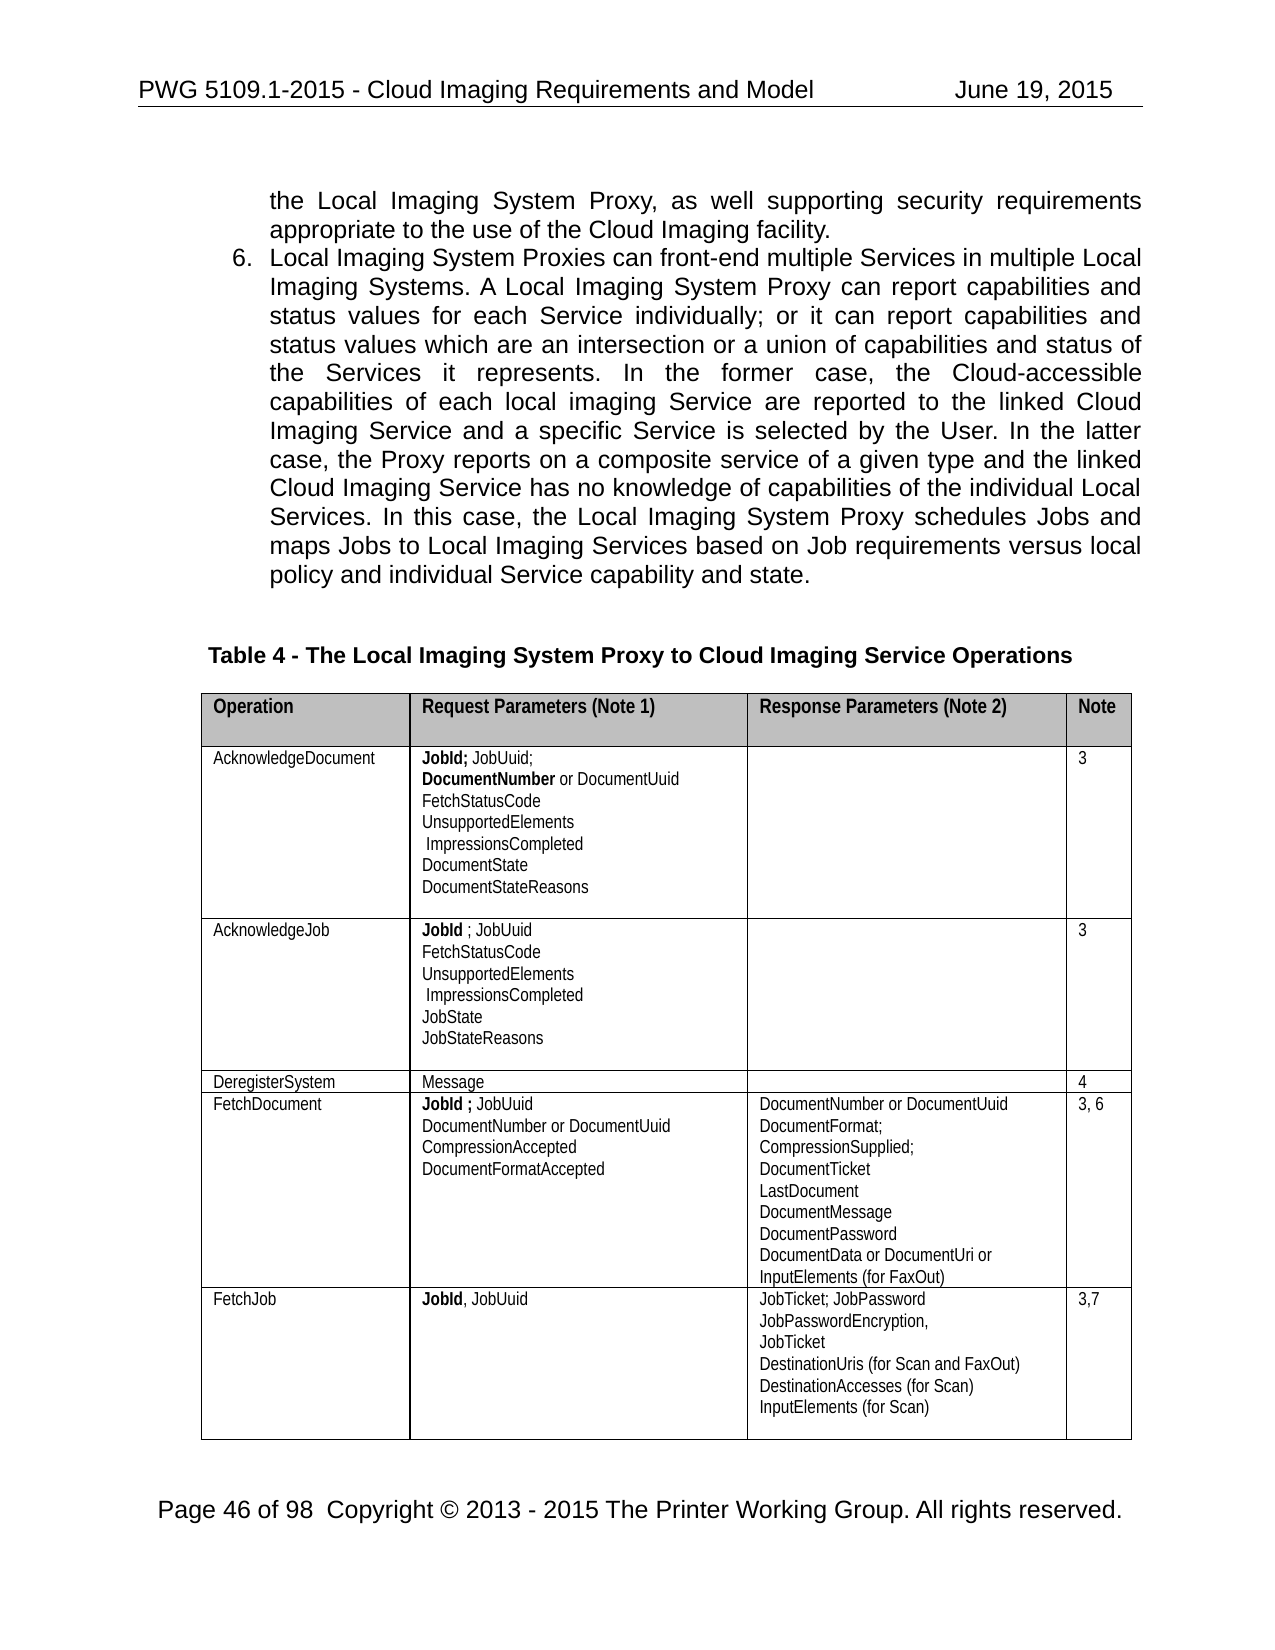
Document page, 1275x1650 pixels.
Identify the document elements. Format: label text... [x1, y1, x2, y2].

table_cell [748, 747, 1066, 918]
table_cell 3 [1067, 919, 1131, 1069]
table_cell JobId, JobUuid [411, 1288, 747, 1438]
table_cell AcknowledgeJob [202, 919, 409, 1069]
table_header Response Parameters (Note 2) [748, 694, 1066, 746]
table_cell JobId ; JobUuid DocumentNumber or DocumentUuid CompressionAccepted DocumentFormatAccepted [411, 1093, 747, 1287]
table_header Request Parameters (Note 1) [411, 694, 747, 746]
table_cell 3 [1067, 747, 1131, 918]
table_cell JobId; JobUuid; DocumentNumber or DocumentUuid FetchStatusCode UnsupportedElements ImpressionsCompleted DocumentState DocumentStateReasons [411, 747, 747, 918]
list Local Imaging System Proxies can front-end multiple Services in multiple Local Imaging Systems. A Local Imaging System Proxy can report capabilities and status values for each Service individually; or it can report capabilities and status values which are an intersection or a union of capabilities and status of the Services it represents. In the former case, the Cloud-accessible capabilities of each local imaging Service are reported to the linked Cloud Imaging Service and a specific Service is selected by the User. In the latter case, the Proxy reports on a composite service of a given type and the linked Cloud Imaging Service has no knowledge of capabilities of the individual Local Services. In this case, the Local Imaging System Proxy schedules Jobs and maps Jobs to Local Imaging Services based on Job requirements versus local policy and individual Service capability and state. [232, 243, 1143, 588]
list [232, 186, 1143, 243]
table_cell FetchJob [202, 1288, 409, 1438]
table_header Operation [202, 694, 409, 746]
table_cell DeregisterSystem [202, 1071, 409, 1092]
table_cell 3,7 [1067, 1288, 1131, 1438]
table_cell 3, 6 [1067, 1093, 1131, 1287]
table_cell FetchDocument [202, 1093, 409, 1287]
table_cell Message [411, 1071, 747, 1092]
table_header Note [1067, 694, 1131, 746]
table_cell [748, 919, 1066, 1069]
table_cell JobId ; JobUuid FetchStatusCode UnsupportedElements ImpressionsCompleted JobState JobStateReasons [411, 919, 747, 1069]
table_cell [748, 1071, 1066, 1092]
table_cell AcknowledgeDocument [202, 747, 409, 918]
table_cell 4 [1067, 1071, 1131, 1092]
table_cell JobTicket; JobPassword JobPasswordEncryption, JobTicket DestinationUris (for Scan and FaxOut) DestinationAccesses (for Scan) InputElements (for Scan) [748, 1288, 1066, 1438]
table_cell DocumentNumber or DocumentUuid DocumentFormat; CompressionSupplied; DocumentTicket LastDocument DocumentMessage DocumentPassword DocumentData or DocumentUri or InputElements (for FaxOut) [748, 1093, 1066, 1287]
